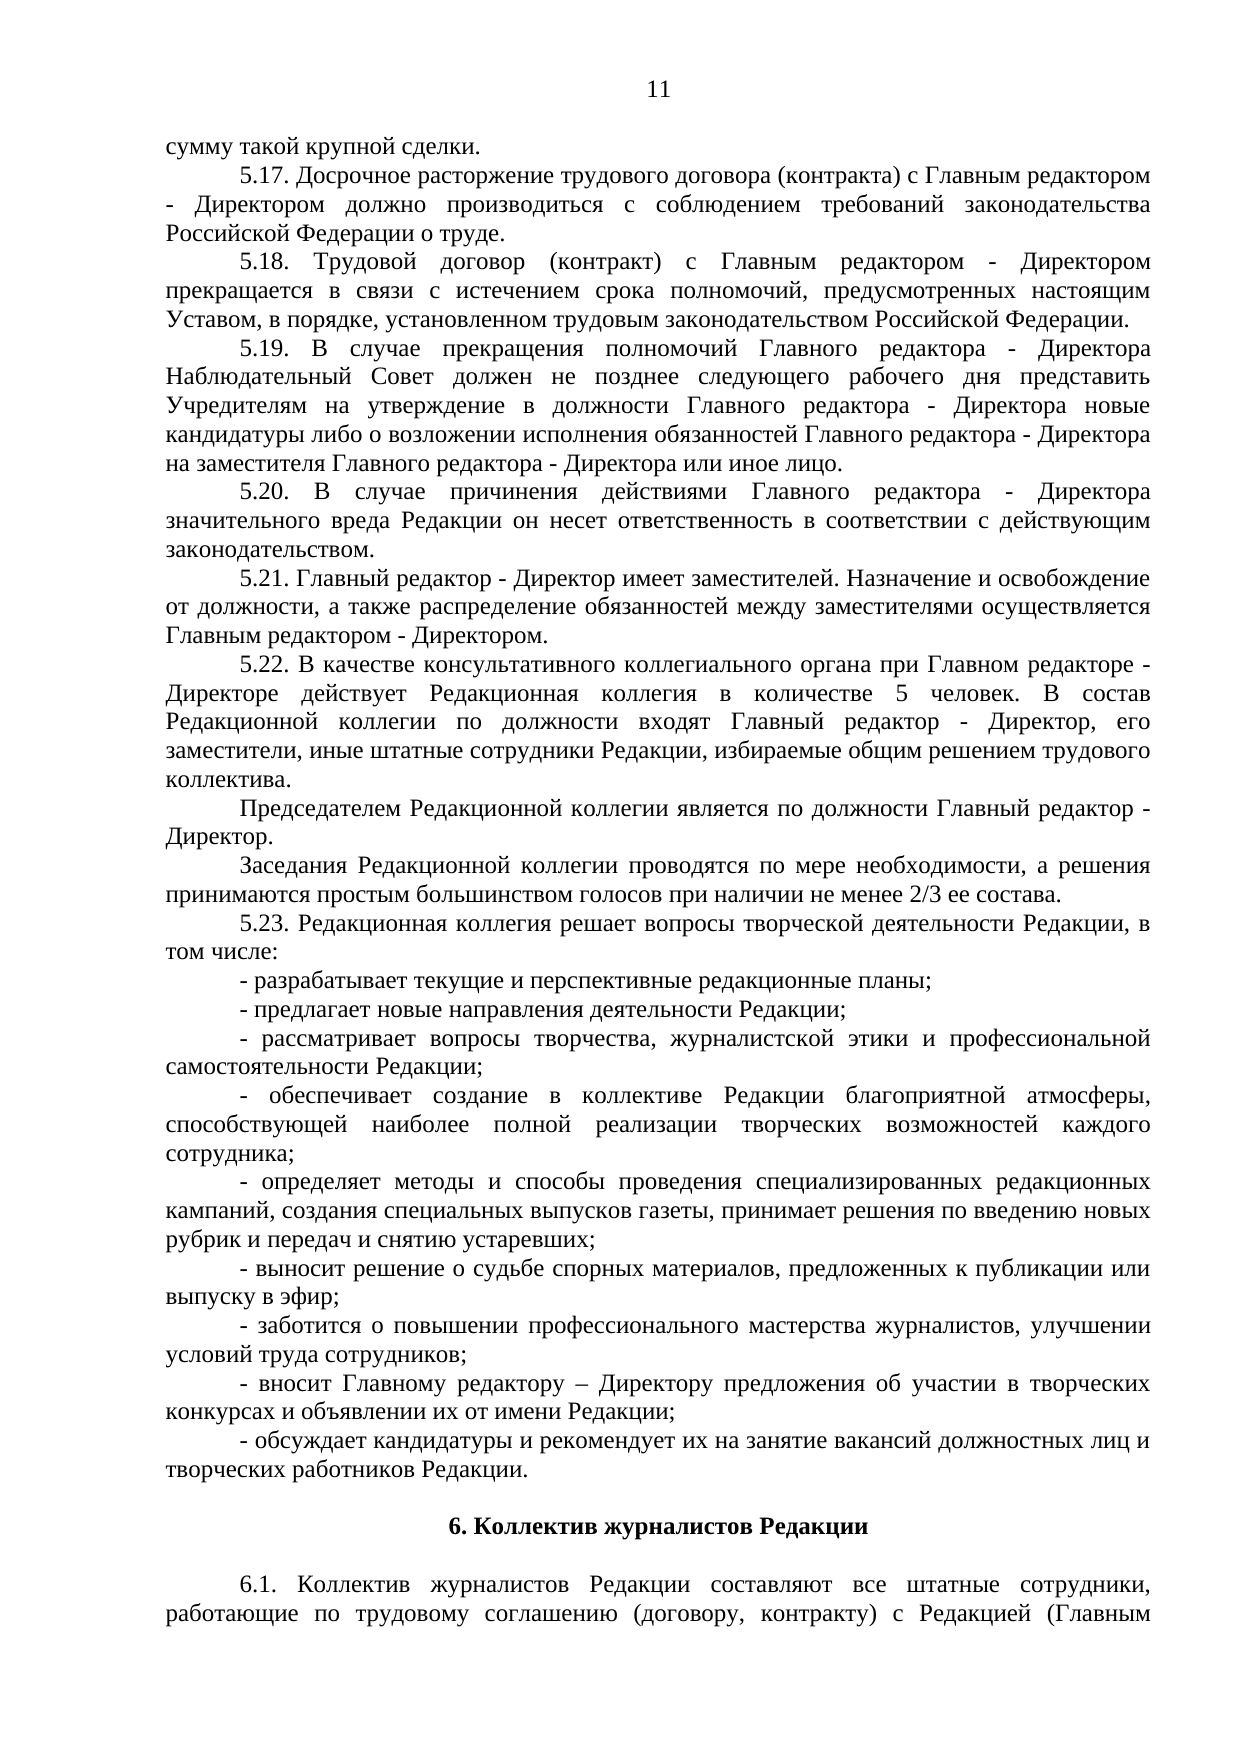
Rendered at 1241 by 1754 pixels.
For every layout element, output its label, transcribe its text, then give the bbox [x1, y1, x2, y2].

text - вносит Главному редактору – Директору предложения об участии в творческих конкурсах и объявлении их от имени Редакции; [165, 1368, 1152, 1425]
text - выносит решение о судьбе спорных материалов, предложенных к публикации или выпуску в эфир; [165, 1253, 1152, 1310]
text 5.21. Главный редактор - Директор имеет заместителей. Назначение и освобождение от должности, а также распределение обязанностей между заместителями осуществляется Главным редактором - Директором. [165, 563, 1152, 649]
text - предлагает новые направления деятельности Редакции; [165, 994, 1152, 1023]
text 5.22. В качестве консультативного коллегиального органа при Главном редакторе - Директоре действует Редакционная коллегия в количестве 5 человек. В состав Редакционной коллегии по должности входят Главный редактор - Директор, его заместители, иные штатные сотрудники Редакции, избираемые общим решением трудового коллектива. [165, 649, 1152, 793]
text Заседания Редакционной коллегии проводятся по мере необходимости, а решения принимаются простым большинством голосов при наличии не менее 2/3 ее состава. [165, 850, 1152, 908]
text 5.17. Досрочное расторжение трудового договора (контракта) с Главным редактором - Директором должно производиться с соблюдением требований законодательства Российской Федерации о труде. [165, 160, 1152, 246]
text 5.23. Редакционная коллегия решает вопросы творческой деятельности Редакции, в том числе: [165, 908, 1152, 965]
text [165, 131, 1152, 160]
text - определяет методы и способы проведения специализированных редакционных кампаний, создания специальных выпусков газеты, принимает решения по введению новых рубрик и передач и снятию устаревших; [165, 1166, 1152, 1253]
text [165, 1569, 1152, 1626]
text 5.18. Трудовой договор (контракт) с Главным редактором - Директором прекращается в связи с истечением срока полномочий, предусмотренных настоящим Уставом, в порядке, установленном трудовым законодательством Российской Федерации. [165, 246, 1152, 333]
text 6. Коллектив журналистов Редакции [165, 1511, 1152, 1540]
text - разрабатывает текущие и перспективные редакционные планы; [165, 965, 1152, 994]
text - заботится о повышении профессионального мастерства журналистов, улучшении условий труда сотрудников; [165, 1310, 1152, 1368]
text - обеспечивает создание в коллективе Редакции благоприятной атмосферы, способствующей наиболее полной реализации творческих возможностей каждого сотрудника; [165, 1080, 1152, 1166]
text - обсуждает кандидатуры и рекомендует их на занятие вакансий должностных лиц и творческих работников Редакции. [165, 1425, 1152, 1483]
text - рассматривает вопросы творчества, журналистской этики и профессиональной самостоятельности Редакции; [165, 1023, 1152, 1080]
text Председателем Редакционной коллегии является по должности Главный редактор - Директор. [165, 793, 1152, 850]
text 5.20. В случае причинения действиями Главного редактора - Директора значительного вреда Редакции он несет ответственность в соответствии с действующим законодательством. [165, 476, 1152, 563]
text 5.19. В случае прекращения полномочий Главного редактора - Директора Наблюдательный Совет должен не позднее следующего рабочего дня представить Учредителям на утверждение в должности Главного редактора - Директора новые кандидатуры либо о возложении исполнения обязанностей Главного редактора - Директора на заместителя Главного редактора - Директора или иное лицо. [165, 333, 1152, 476]
